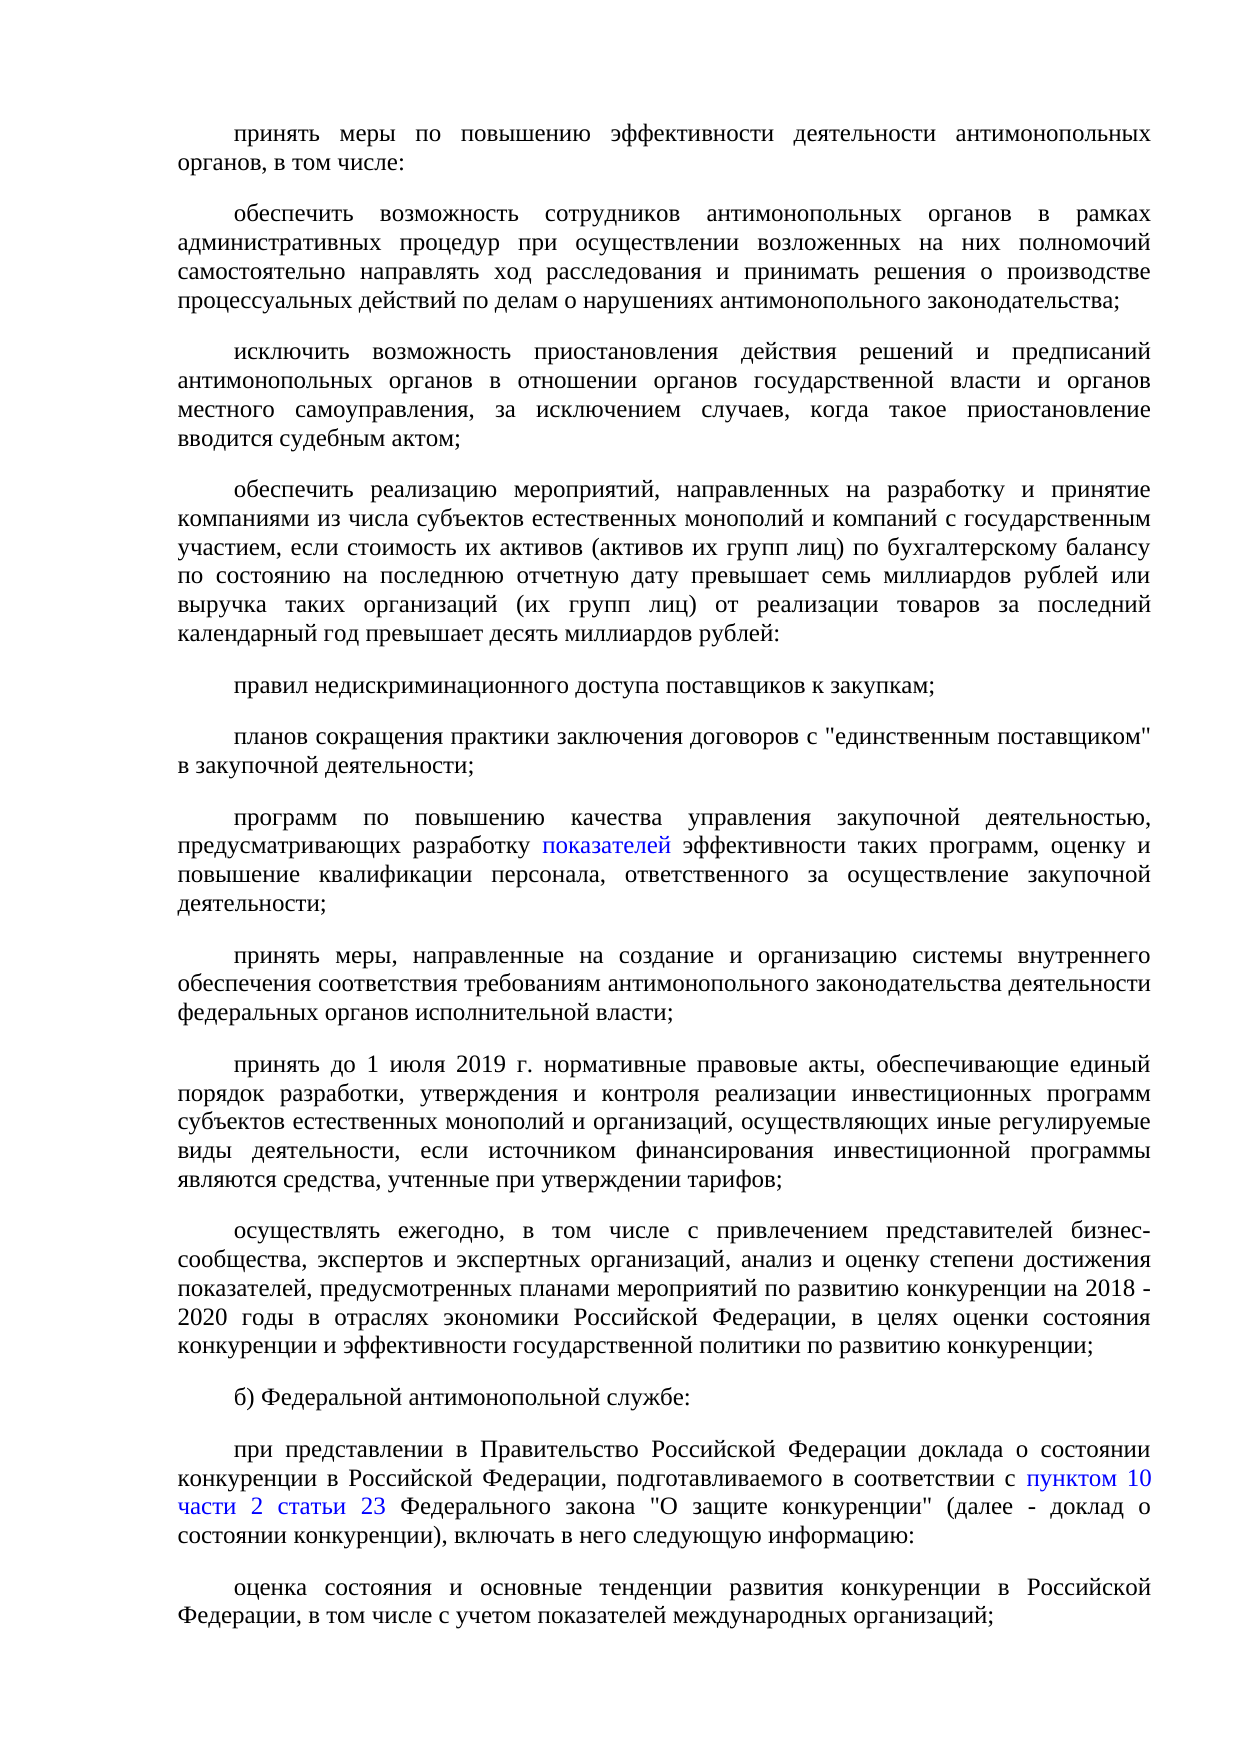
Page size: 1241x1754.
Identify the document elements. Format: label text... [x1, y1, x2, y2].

text б) Федеральной антимонопольной службе: [177, 1382, 1152, 1411]
text программ по повышению качества управления закупочной деятельностью, предусматривающих разработку показателей эффективности таких программ, оценку и повышение квалификации персонала, ответственного за осуществление закупочной деятельности; [177, 802, 1152, 917]
text правил недискриминационного доступа поставщиков к закупкам; [177, 670, 1152, 698]
text принять меры, направленные на создание и организацию системы внутреннего обеспечения соответствия требованиям антимонопольного законодательства деятельности федеральных органов исполнительной власти; [177, 940, 1152, 1026]
text оценка состояния и основные тенденции развития конкуренции в Российской Федерации, в том числе с учетом показателей международных организаций; [177, 1572, 1152, 1629]
text принять до 1 июля 2019 г. нормативные правовые акты, обеспечивающие единый порядок разработки, утверждения и контроля реализации инвестиционных программ субъектов естественных монополий и организаций, осуществляющих иные регулируемые виды деятельности, если источником финансирования инвестиционной программы являются средства, учтенные при утверждении тарифов; [177, 1049, 1152, 1193]
text исключить возможность приостановления действия решений и предписаний антимонопольных органов в отношении органов государственной власти и органов местного самоуправления, за исключением случаев, когда такое приостановление вводится судебным актом; [177, 336, 1152, 451]
text планов сокращения практики заключения договоров с "единственным поставщиком" в закупочной деятельности; [177, 721, 1152, 779]
text при представлении в Правительство Российской Федерации доклада о состоянии конкуренции в Российской Федерации, подготавливаемого в соответствии с пунктом 10 части 2 статьи 23 Федерального закона "О защите конкуренции" (далее - доклад о состоянии конкуренции), включать в него следующую информацию: [177, 1434, 1152, 1549]
text обеспечить возможность сотрудников антимонопольных органов в рамках административных процедур при осуществлении возложенных на них полномочий самостоятельно направлять ход расследования и принимать решения о производстве процессуальных действий по делам о нарушениях антимонопольного законодательства; [177, 198, 1152, 313]
text принять меры по повышению эффективности деятельности антимонопольных органов, в том числе: [177, 118, 1152, 176]
text осуществлять ежегодно, в том числе с привлечением представителей бизнес-сообщества, экспертов и экспертных организаций, анализ и оценку степени достижения показателей, предусмотренных планами мероприятий по развитию конкуренции на 2018 - 2020 годы в отраслях экономики Российской Федерации, в целях оценки состояния конкуренции и эффективности государственной политики по развитию конкуренции; [177, 1216, 1152, 1359]
text обеспечить реализацию мероприятий, направленных на разработку и принятие компаниями из числа субъектов естественных монополий и компаний с государственным участием, если стоимость их активов (активов их групп лиц) по бухгалтерскому балансу по состоянию на последнюю отчетную дату превышает семь миллиардов рублей или выручка таких организаций (их групп лиц) от реализации товаров за последний календарный год превышает десять миллиардов рублей: [177, 474, 1152, 647]
